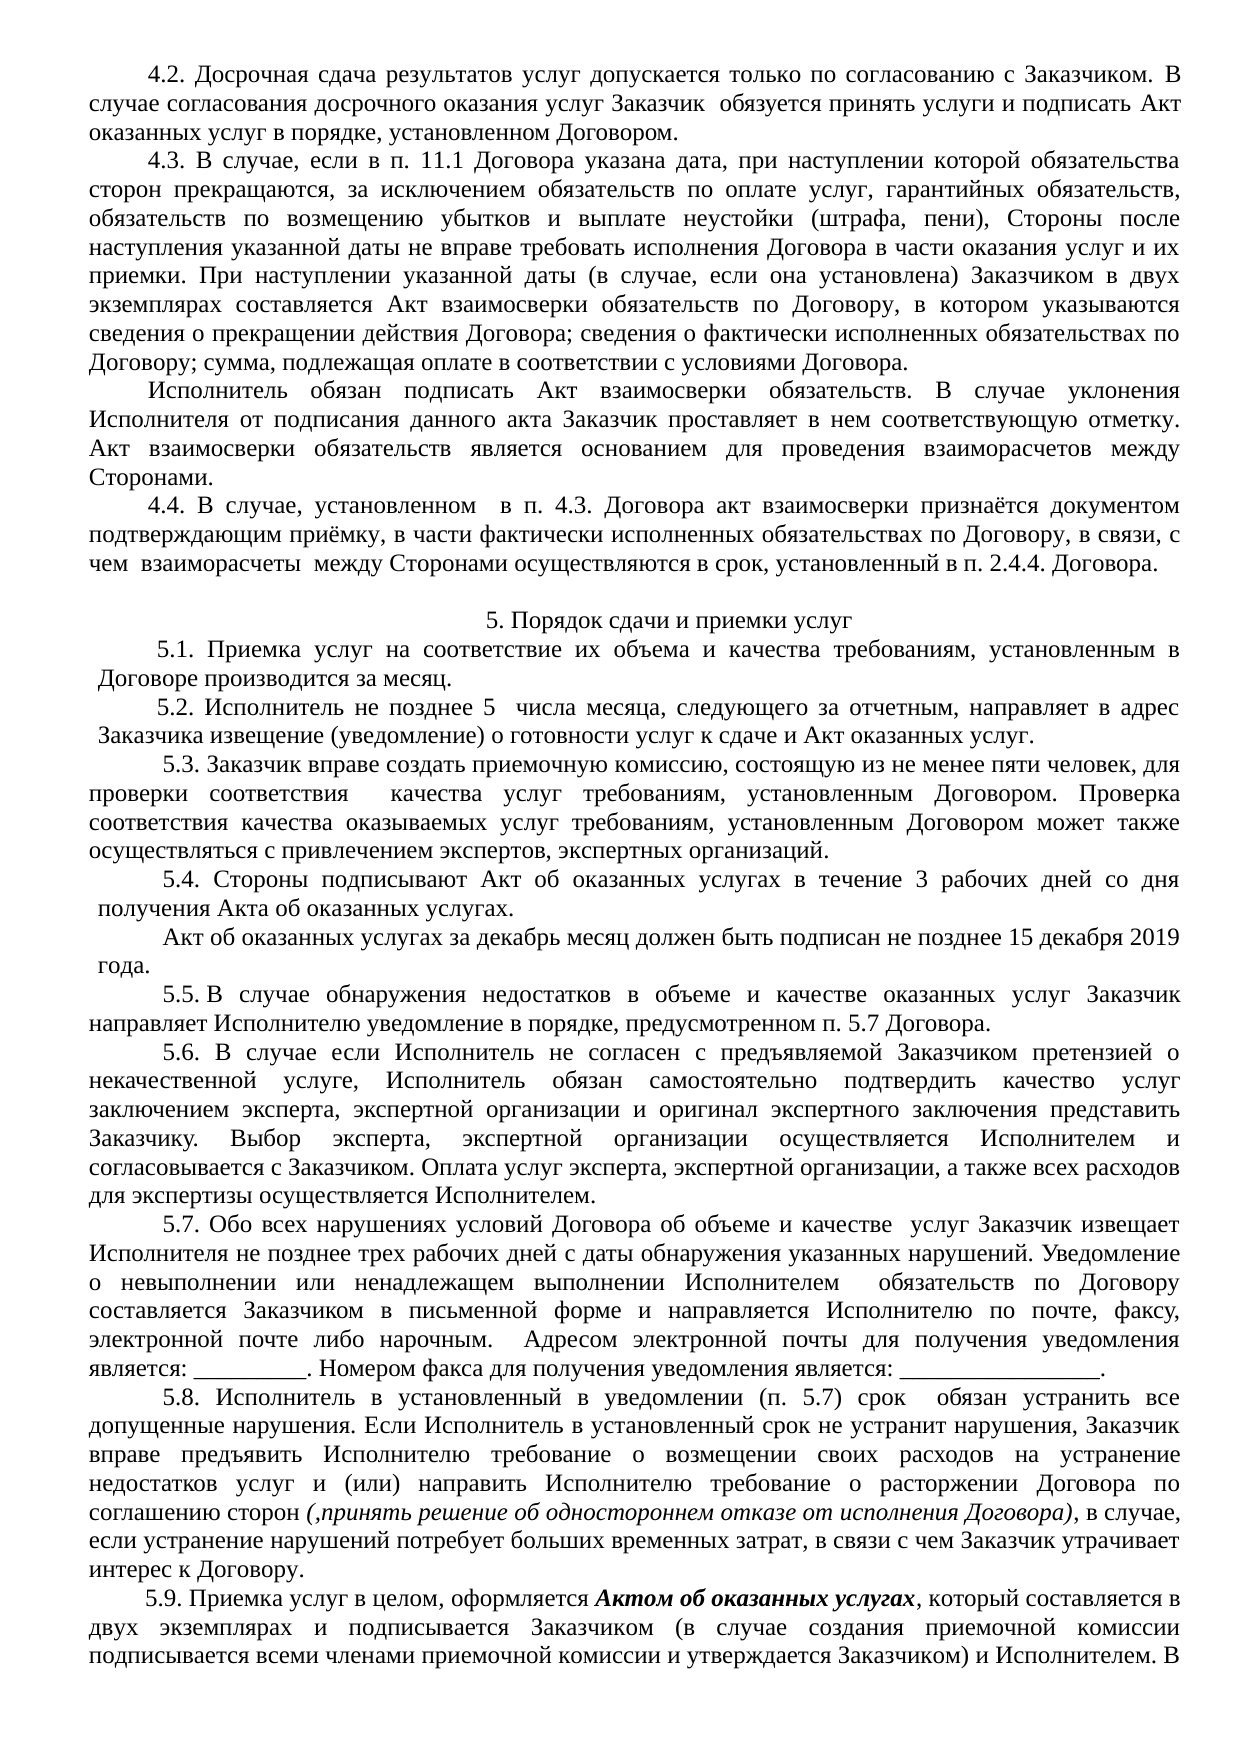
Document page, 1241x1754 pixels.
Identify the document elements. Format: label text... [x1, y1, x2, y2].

text 5.3. Заказчик вправе создать приемочную комиссию, состоящую из не менее пяти человек, для проверки соответствия качества услуг требованиям, установленным Договором. Проверка соответствия качества оказываемых услуг требованиям, установленным Договором может также осуществляться с привлечением экспертов, экспертных организаций. [89, 749, 1181, 864]
text 5.1. Приемка услуг на соответствие их объема и качества требованиям, установленным в Договоре производится за месяц. [98, 634, 1181, 692]
text 5.7. Обо всех нарушениях условий Договора об объеме и качестве услуг Заказчик извещает Исполнителя не позднее трех рабочих дней с даты обнаружения указанных нарушений. Уведомление о невыполнении или ненадлежащем выполнении Исполнителем обязательств по Договору составляется Заказчиком в письменной форме и направляется Исполнителю по почте, факсу, электронной почте либо нарочным. Адресом электронной почты для получения уведомления является: _________. Номером факса для получения уведомления является: ________________. [89, 1209, 1181, 1382]
text 5. Порядок сдачи и приемки услуг [98, 605, 1181, 634]
text 5.6. В случае если Исполнитель не согласен с предъявляемой Заказчиком претензией о некачественной услуге, Исполнитель обязан самостоятельно подтвердить качество услуг заключением эксперта, экспертной организации и оригинал экспертного заключения представить Заказчику. Выбор эксперта, экспертной организации осуществляется Исполнителем и согласовывается с Заказчиком. Оплата услуг эксперта, экспертной организации, а также всех расходов для экспертизы осуществляется Исполнителем. [89, 1037, 1181, 1209]
text 5.4. Стороны подписывают Акт об оказанных услугах в течение 3 рабочих дней со дня получения Акта об оказанных услугах. [98, 864, 1181, 922]
text 4.4. В случае, установленном в п. 4.3. Договора акт взаимосверки признаётся документом подтверждающим приёмку, в части фактически исполненных обязательствах по Договору, в связи, с чем взаиморасчеты между Сторонами осуществляются в срок, установленный в п. 2.4.4. Договора. [89, 490, 1181, 577]
text 4.3. В случае, если в п. 11.1 Договора указана дата, при наступлении которой обязательства сторон прекращаются, за исключением обязательств по оплате услуг, гарантийных обязательств, обязательств по возмещению убытков и выплате неустойки (штрафа, пени), Стороны после наступления указанной даты не вправе требовать исполнения Договора в части оказания услуг и их приемки. При наступлении указанной даты (в случае, если она установлена) Заказчиком в двух экземплярах составляется Акт взаимосверки обязательств по Договору, в котором указываются сведения о прекращении действия Договора; сведения о фактически исполненных обязательствах по Договору; сумма, подлежащая оплате в соответствии с условиями Договора. [89, 145, 1181, 375]
text 4.2. Досрочная сдача результатов услуг допускается только по согласованию с Заказчиком. В случае согласования досрочного оказания услуг Заказчик обязуется принять услуги и подписать Акт оказанных услуг в порядке, установленном Договором. [89, 59, 1181, 145]
text Акт об оказанных услугах за декабрь месяц должен быть подписан не позднее 15 декабря 2019 года. [98, 922, 1181, 979]
text 5.2. Исполнитель не позднее 5 числа месяца, следующего за отчетным, направляет в адрес Заказчика извещение (уведомление) о готовности услуг к сдаче и Акт оказанных услуг. [98, 692, 1181, 749]
text Исполнитель обязан подписать Акт взаимосверки обязательств. В случае уклонения Исполнителя от подписания данного акта Заказчик проставляет в нем соответствующую отметку. Акт взаимосверки обязательств является основанием для проведения взаиморасчетов между Сторонами. [89, 375, 1181, 490]
text 5.5. В случае обнаружения недостатков в объеме и качестве оказанных услуг Заказчик направляет Исполнителю уведомление в порядке, предусмотренном п. 5.7 Договора. [89, 979, 1181, 1037]
text 5.8. Исполнитель в установленный в уведомлении (п. 5.7) срок обязан устранить все допущенные нарушения. Если Исполнитель в установленный срок не устранит нарушения, Заказчик вправе предъявить Исполнителю требование о возмещении своих расходов на устранение недостатков услуг и (или) направить Исполнителю требование о расторжении Договора по соглашению сторон (,принять решение об одностороннем отказе от исполнения Договора), в случае, если устранение нарушений потребует больших временных затрат, в связи с чем Заказчик утрачивает интерес к Договору. [89, 1382, 1181, 1583]
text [89, 1583, 1181, 1669]
